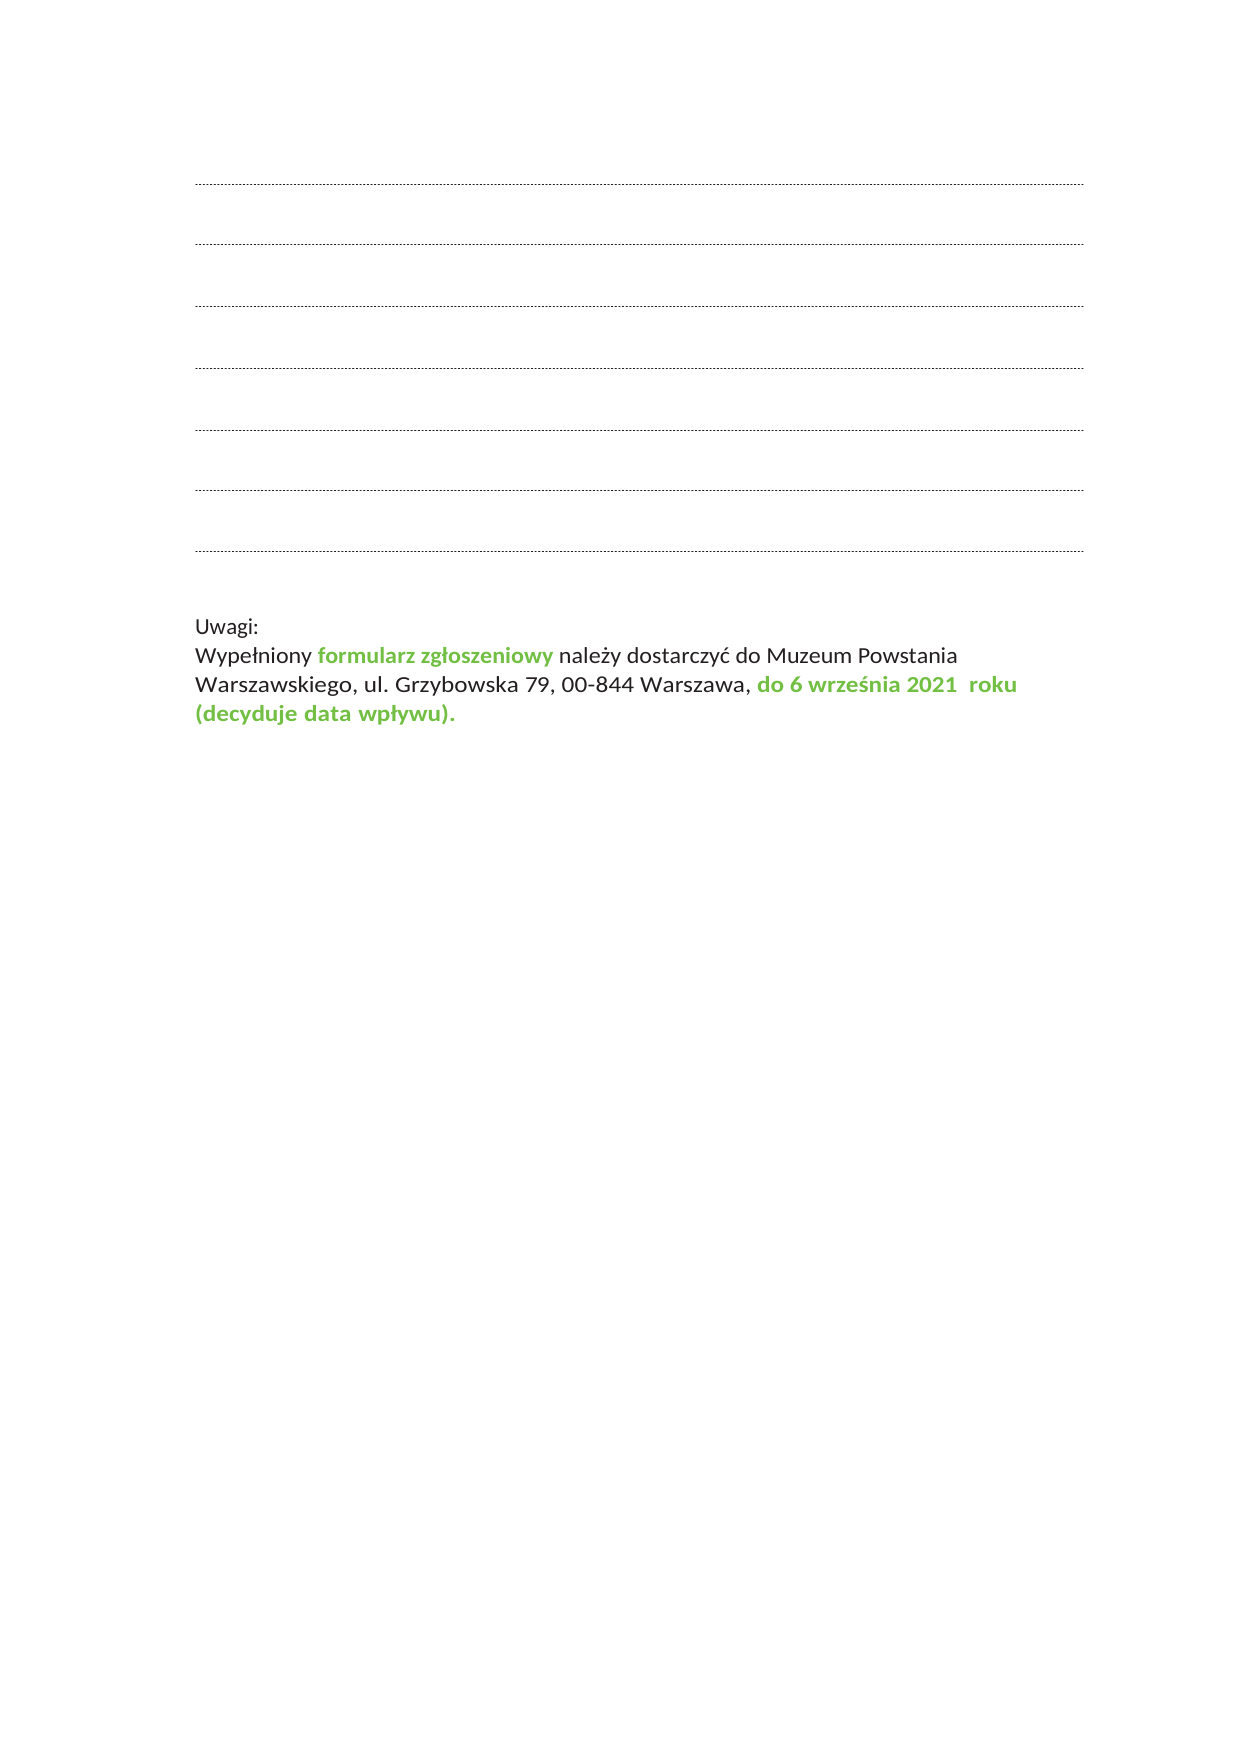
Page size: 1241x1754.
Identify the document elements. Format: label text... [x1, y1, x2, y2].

subtitle Uwagi: [195, 612, 1094, 640]
text Wypełniony formularz zgłoszeniowy należy dostarczyć do Muzeum Powstania Warszawskiego, ul. Grzybowska 79, 00-844 Warszawa, do 6 września 2021 roku (decyduje data wpływu). [195, 641, 1077, 727]
